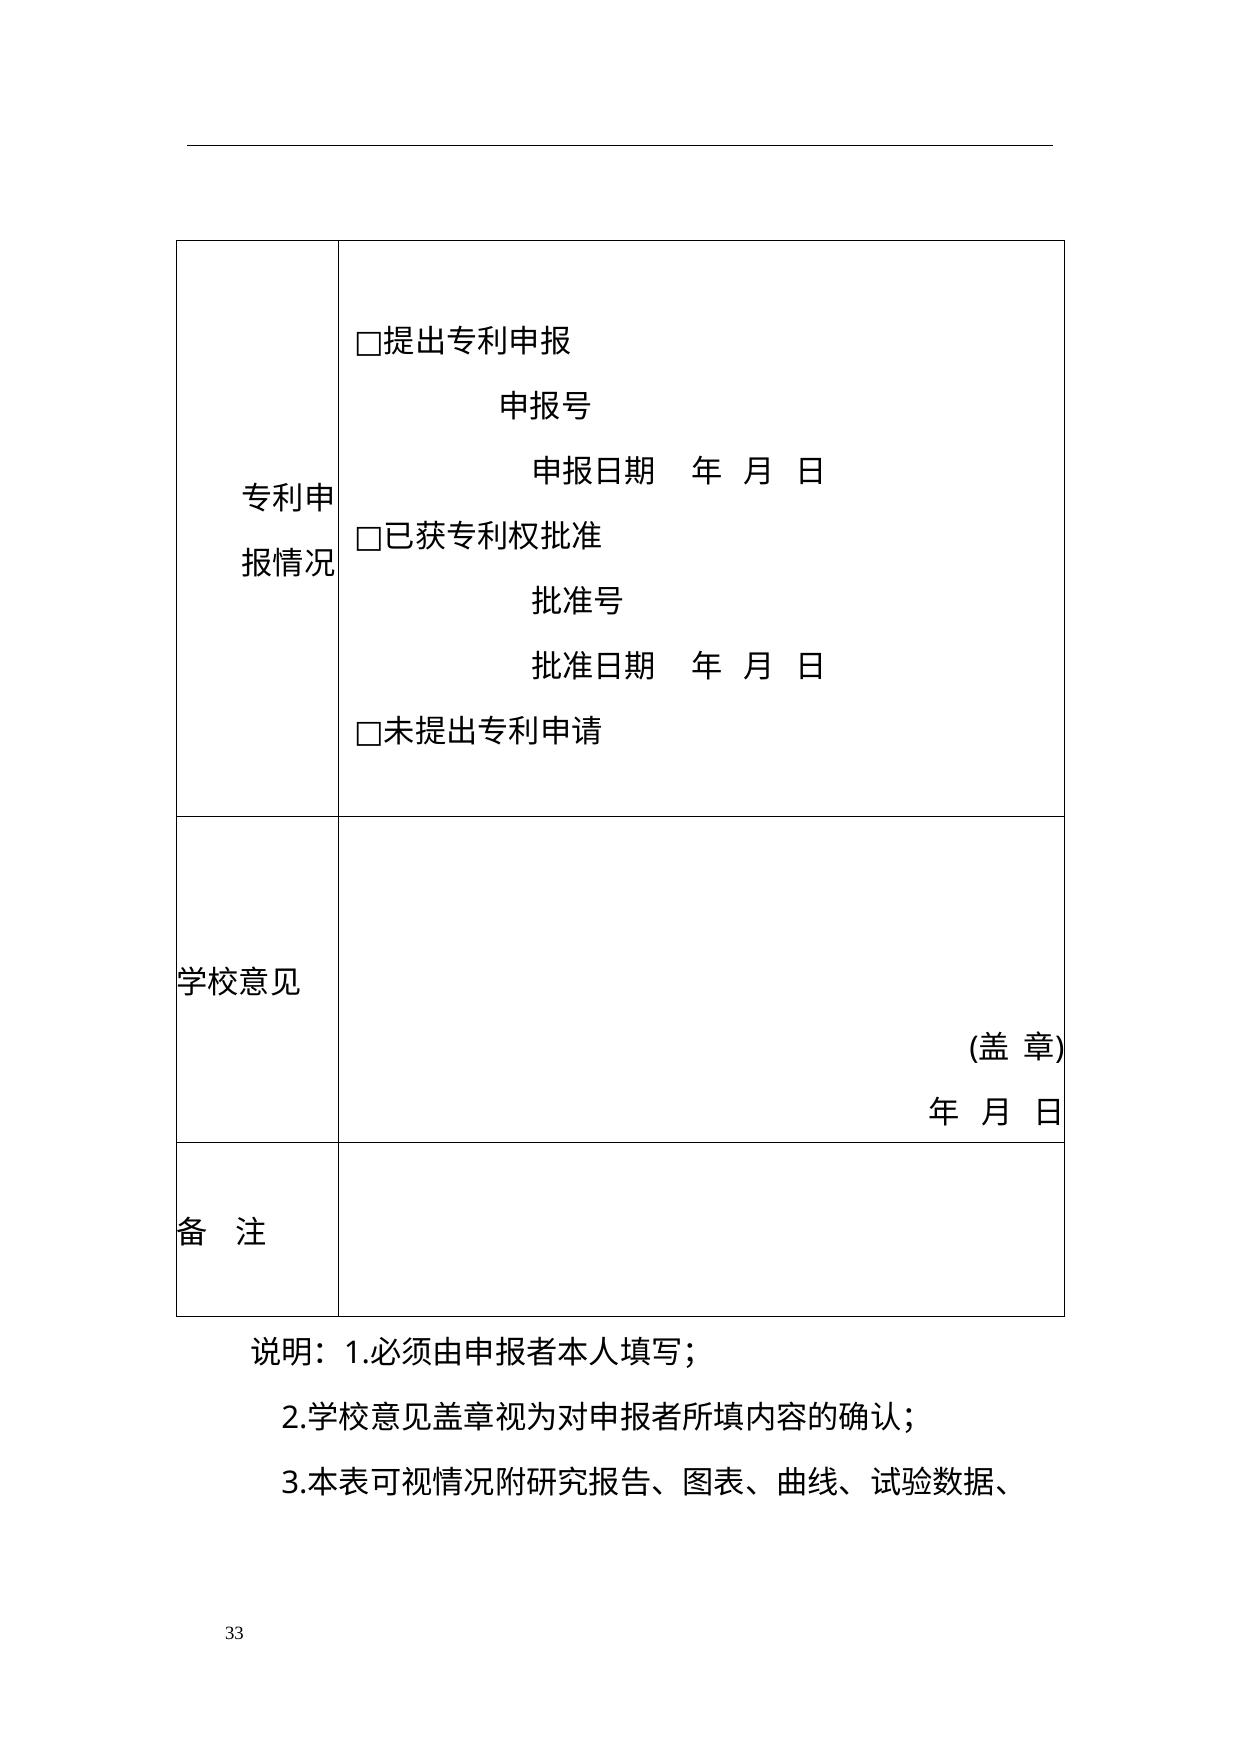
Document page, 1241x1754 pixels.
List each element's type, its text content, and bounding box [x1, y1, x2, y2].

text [187, 1447, 1053, 1512]
table_cell □提出专利申报 申报号 申报日期 年 月 日 □已获专利权批准 批准号 批准日期 年 月 日 □未提出专利申请 [339, 241, 1064, 816]
text 2.学校意见盖章视为对申报者所填内容的确认； [187, 1382, 1053, 1447]
text 说明：1.必须由申报者本人填写； [187, 1317, 1053, 1382]
table_cell [339, 1143, 1064, 1316]
table_cell 学校意见 [177, 817, 338, 1142]
table_cell (盖 章) 年 月 日 [339, 817, 1064, 1142]
table_cell 专利申 报情况 [177, 241, 338, 816]
table_cell 备 注 [177, 1143, 338, 1316]
